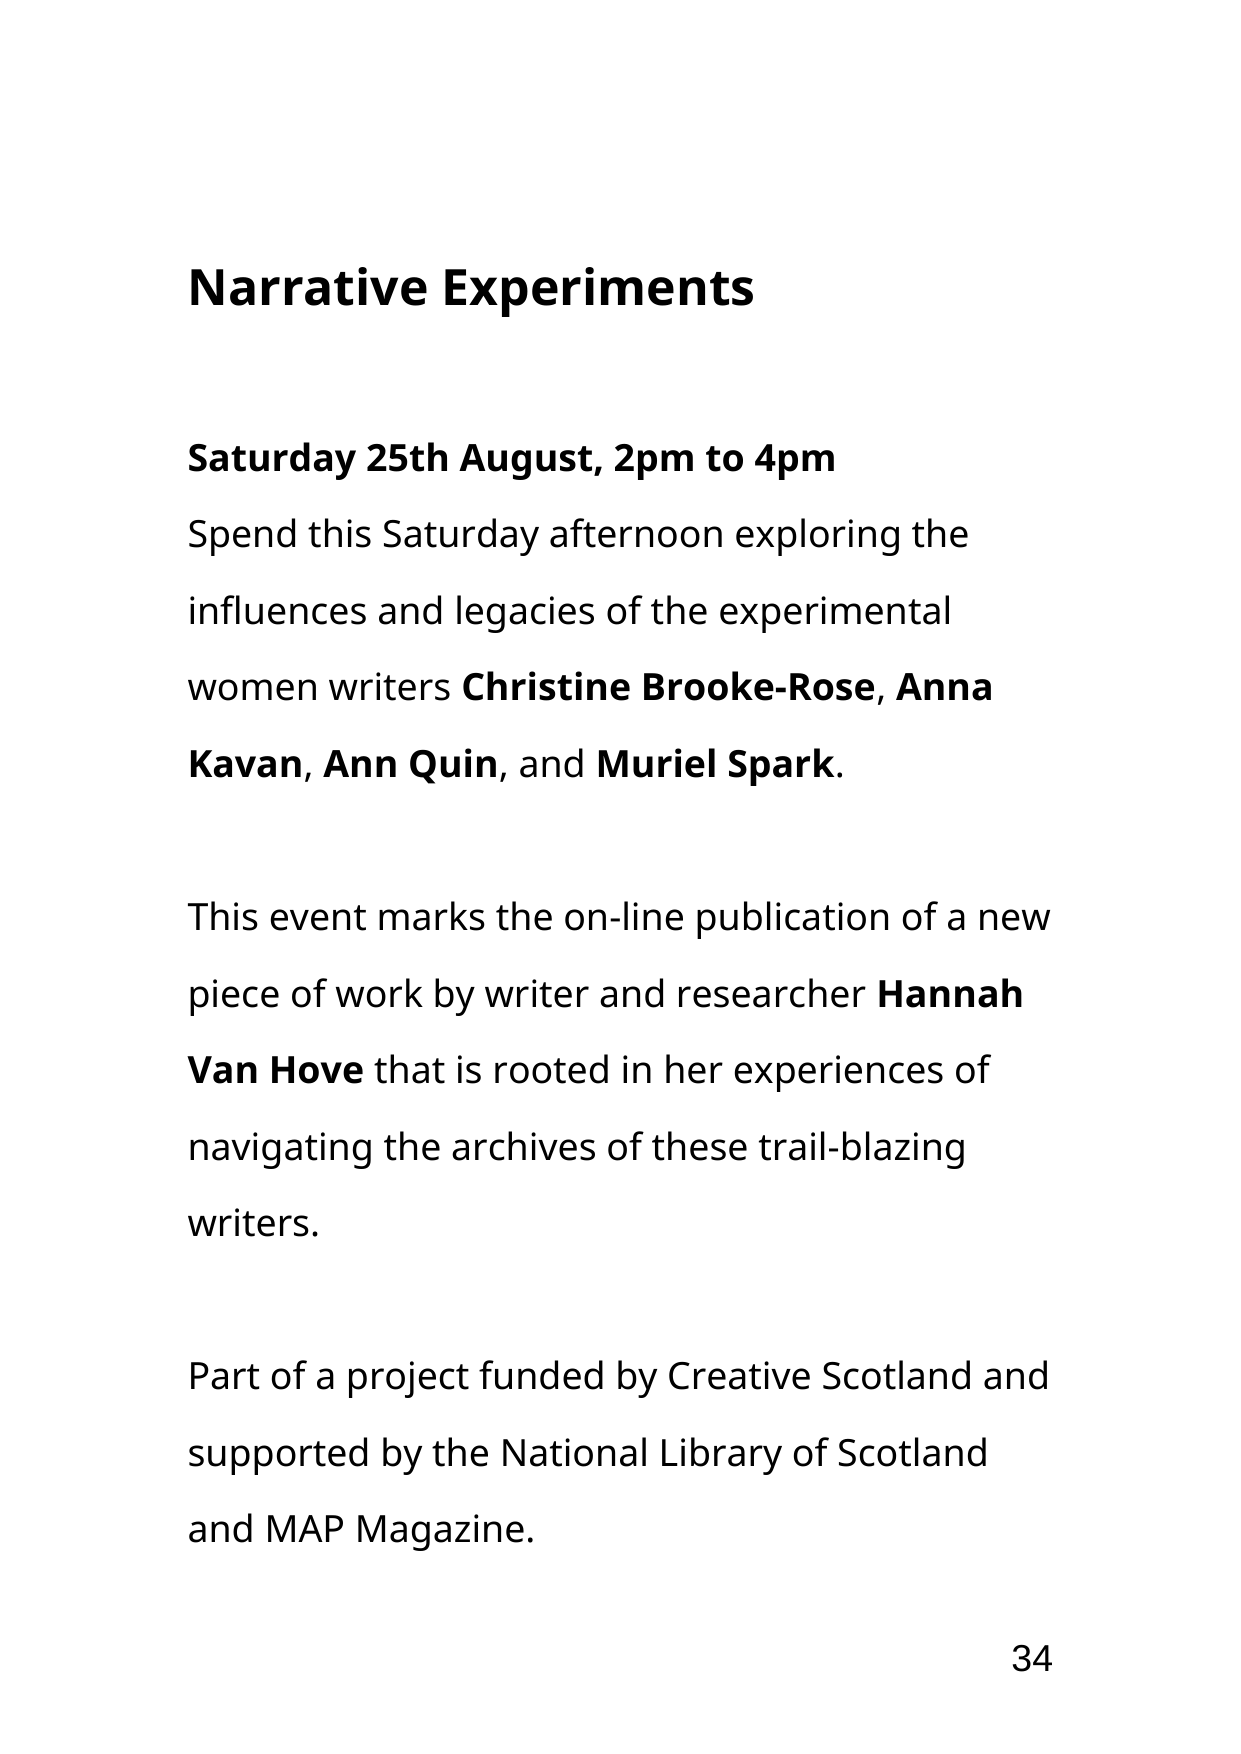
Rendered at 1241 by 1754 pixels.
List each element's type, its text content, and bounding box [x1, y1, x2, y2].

text Narrative Experiments [187, 252, 1053, 320]
text This event marks the on-line publication of a new piece of work by writer and researcher Hannah Van Hove that is rooted in her experiences of navigating the archives of these trail-blazing writers. [187, 890, 1053, 1248]
text Spend this Saturday afternoon exploring the influences and legacies of the experimental women writers Christine Brooke-Rose, Anna Kavan, Ann Quin, and Muriel Spark. [187, 507, 1053, 788]
text Saturday 25th August, 2pm to 4pm [187, 431, 1053, 482]
text Part of a project funded by Creative Scotland and supported by the National Library of Scotland and MAP Magazine. [187, 1350, 1053, 1554]
